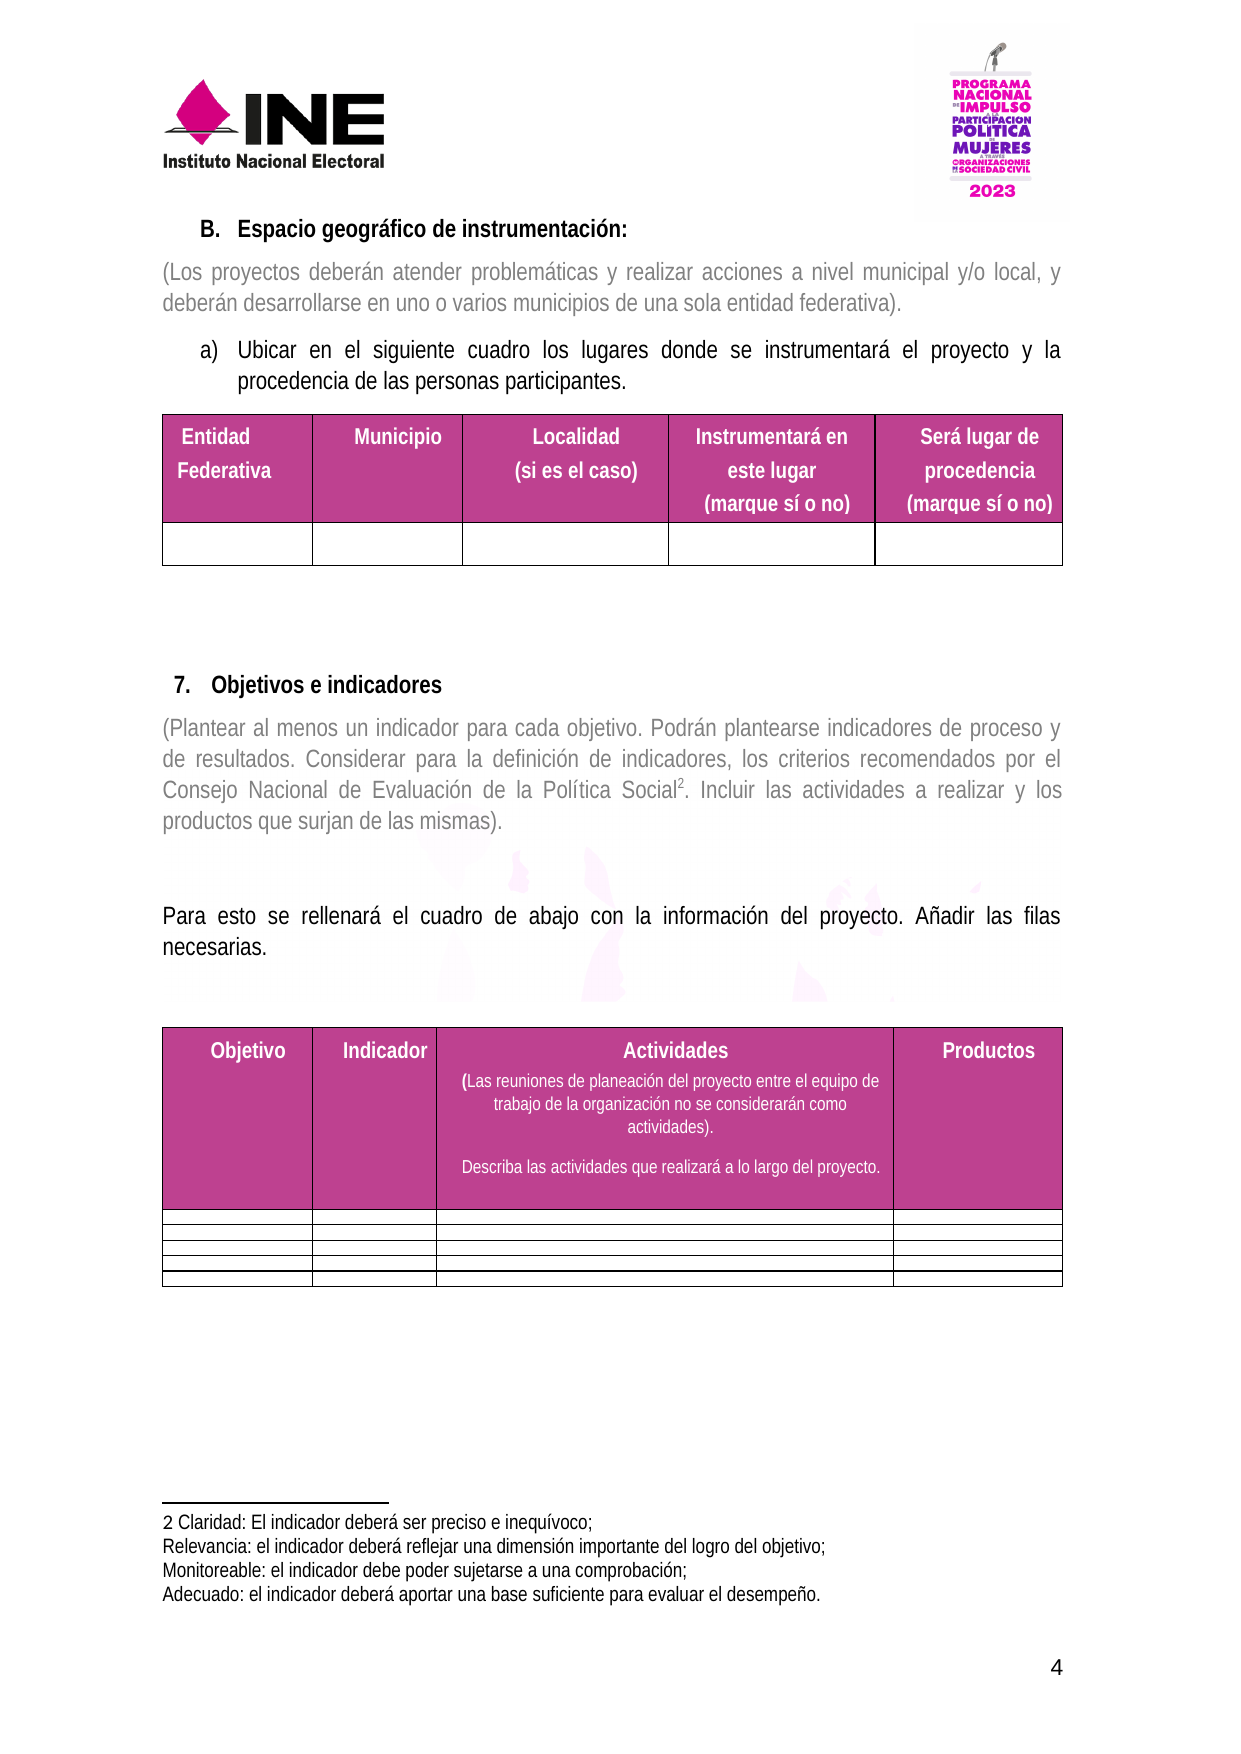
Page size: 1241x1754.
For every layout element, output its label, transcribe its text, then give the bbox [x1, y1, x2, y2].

table_cell [894, 1241, 1062, 1255]
table_header Productos [894, 1028, 1062, 1209]
table_header Instrumentará en este lugar (marque sí o no) [669, 415, 874, 522]
table_header Indicador [313, 1028, 436, 1209]
text (Plantear al menos un indicador para cada objetivo. Podrán plantearse indicadores de proceso y de resultados. Considerar para la definición de indicadores, los criterios recomendados por el Consejo Nacional de Evaluación de la Política Social. Incluir las actividades a realizar y los productos que surjan de las mismas). [162, 713, 1063, 834]
text (Los proyectos deberán atender problemáticas y realizar acciones a nivel municipal y/o local, y deberán desarrollarse en uno o varios municipios de una sola entidad federativa). [162, 257, 1063, 316]
table_header Entidad Federativa [163, 415, 312, 522]
table_cell [163, 1272, 312, 1286]
table_cell [437, 1272, 893, 1286]
table_cell [437, 1256, 893, 1270]
table_cell [669, 523, 874, 565]
table_cell 1.1 [313, 1210, 436, 1224]
table_cell [463, 523, 668, 565]
table_cell [313, 1256, 436, 1270]
table_cell [894, 1256, 1062, 1270]
table_cell [313, 1225, 436, 1239]
table_cell [437, 1210, 893, 1224]
table_cell [437, 1241, 893, 1255]
table_header Actividades (Las reuniones de planeación del proyecto entre el equipo de trabajo de la organización no se considerarán como actividades). Describa las actividades que realizará a lo largo del proyecto. [437, 1028, 893, 1209]
table_cell [894, 1272, 1062, 1286]
table_cell 1 [163, 1210, 312, 1224]
list Objetivos e indicadores [173, 670, 1063, 698]
list Ubicar en el siguiente cuadro los lugares donde se instrumentará el proyecto y la procedencia de las personas participantes. [200, 335, 1063, 395]
table_cell [876, 523, 1062, 565]
table_cell [163, 523, 312, 565]
table_header Será lugar de procedencia (marque sí o no) [876, 415, 1062, 522]
list Espacio geográfico de instrumentación: [200, 214, 1063, 242]
picture [913, 23, 1070, 222]
table_cell [894, 1225, 1062, 1239]
picture [161, 75, 386, 178]
table_cell [163, 1225, 312, 1239]
table_cell [313, 1241, 436, 1255]
table_cell [313, 523, 462, 565]
table_header Localidad (si es el caso) [463, 415, 668, 522]
table_cell [163, 1256, 312, 1270]
table_cell [437, 1225, 893, 1239]
table_cell [894, 1210, 1062, 1224]
table_header Municipio [313, 415, 462, 522]
table_cell [163, 1241, 312, 1255]
text Para esto se rellenará el cuadro de abajo con la información del proyecto. Añadir las filas necesarias. [162, 901, 1063, 960]
table_cell [313, 1272, 436, 1286]
table_header Objetivo [163, 1028, 312, 1209]
